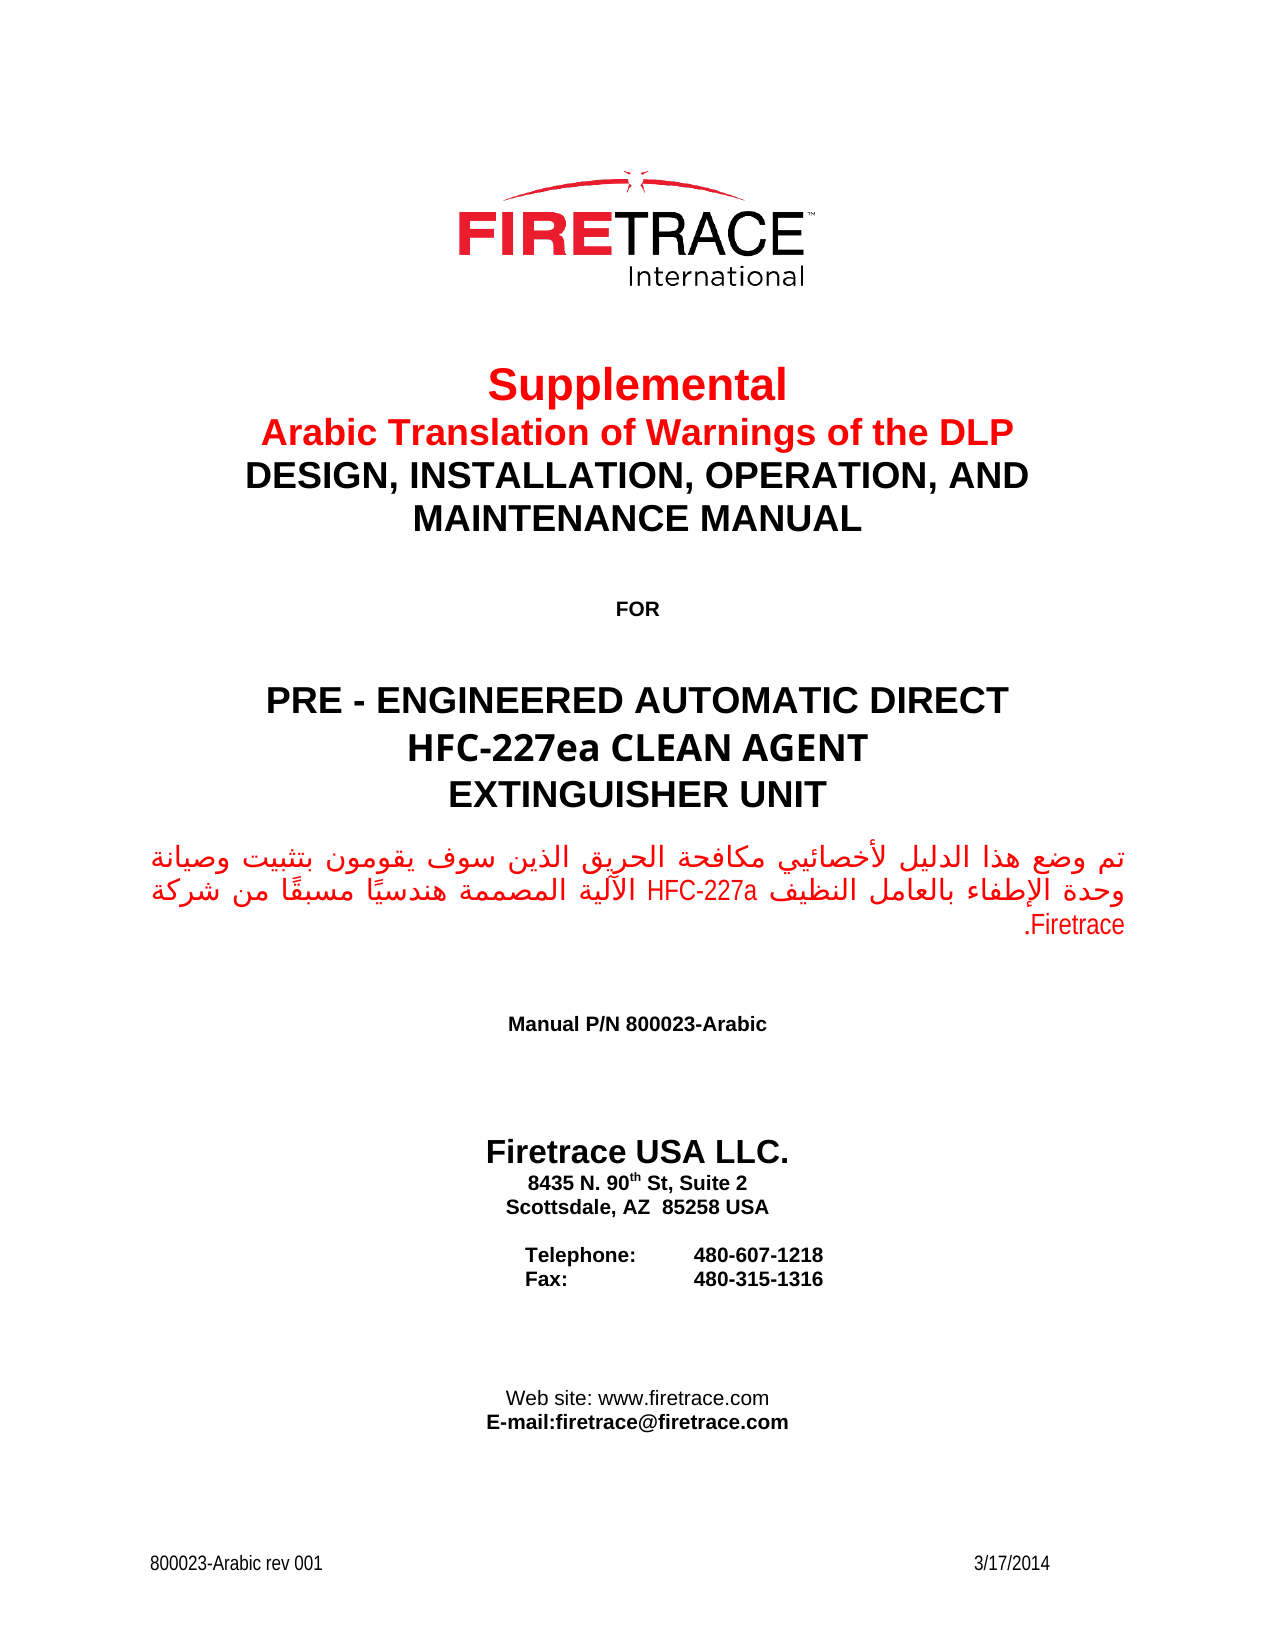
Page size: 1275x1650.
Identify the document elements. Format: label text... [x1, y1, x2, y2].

picture [448, 150, 827, 300]
text E-mail:firetrace@firetrace.com [150, 1410, 1125, 1434]
text PRE - ENGINEERED AUTOMATIC DIRECT [150, 678, 1125, 722]
text Telephone: 480-607-1218 [525, 1242, 1125, 1266]
text DESIGN, INSTALLATION, OPERATION, AND MAINTENANCE MANUAL [150, 453, 1125, 539]
text Manual P/N 800023-Arabic [150, 1012, 1125, 1036]
text 8435 N. 90th St, Suite 2 [150, 1171, 1125, 1194]
text Firetrace USA LLC. [150, 1132, 1125, 1171]
text Supplemental [150, 357, 1125, 410]
text EXTINGUISHER UNIT [150, 773, 1125, 816]
text Arabic Translation of Warnings of the DLP [150, 410, 1125, 453]
text Scottsdale, AZ 85258 USA [150, 1194, 1125, 1218]
text Web site: www.firetrace.com [150, 1386, 1125, 1410]
text FOR [150, 597, 1125, 621]
text HFC-227ea CLEAN AGENT [150, 722, 1125, 773]
text تم وضع هذا الدليل لأخصائيي مكافحة الحريق الذين سوف يقومون بتثبيت وصيانة وحدة الإطفاء بالعامل النظيف HFC-227a الآلية المصممة هندسيًا مسبقًا من شركة Firetrace. [150, 840, 1125, 940]
text Fax: 480-315-1316 [525, 1266, 1125, 1290]
